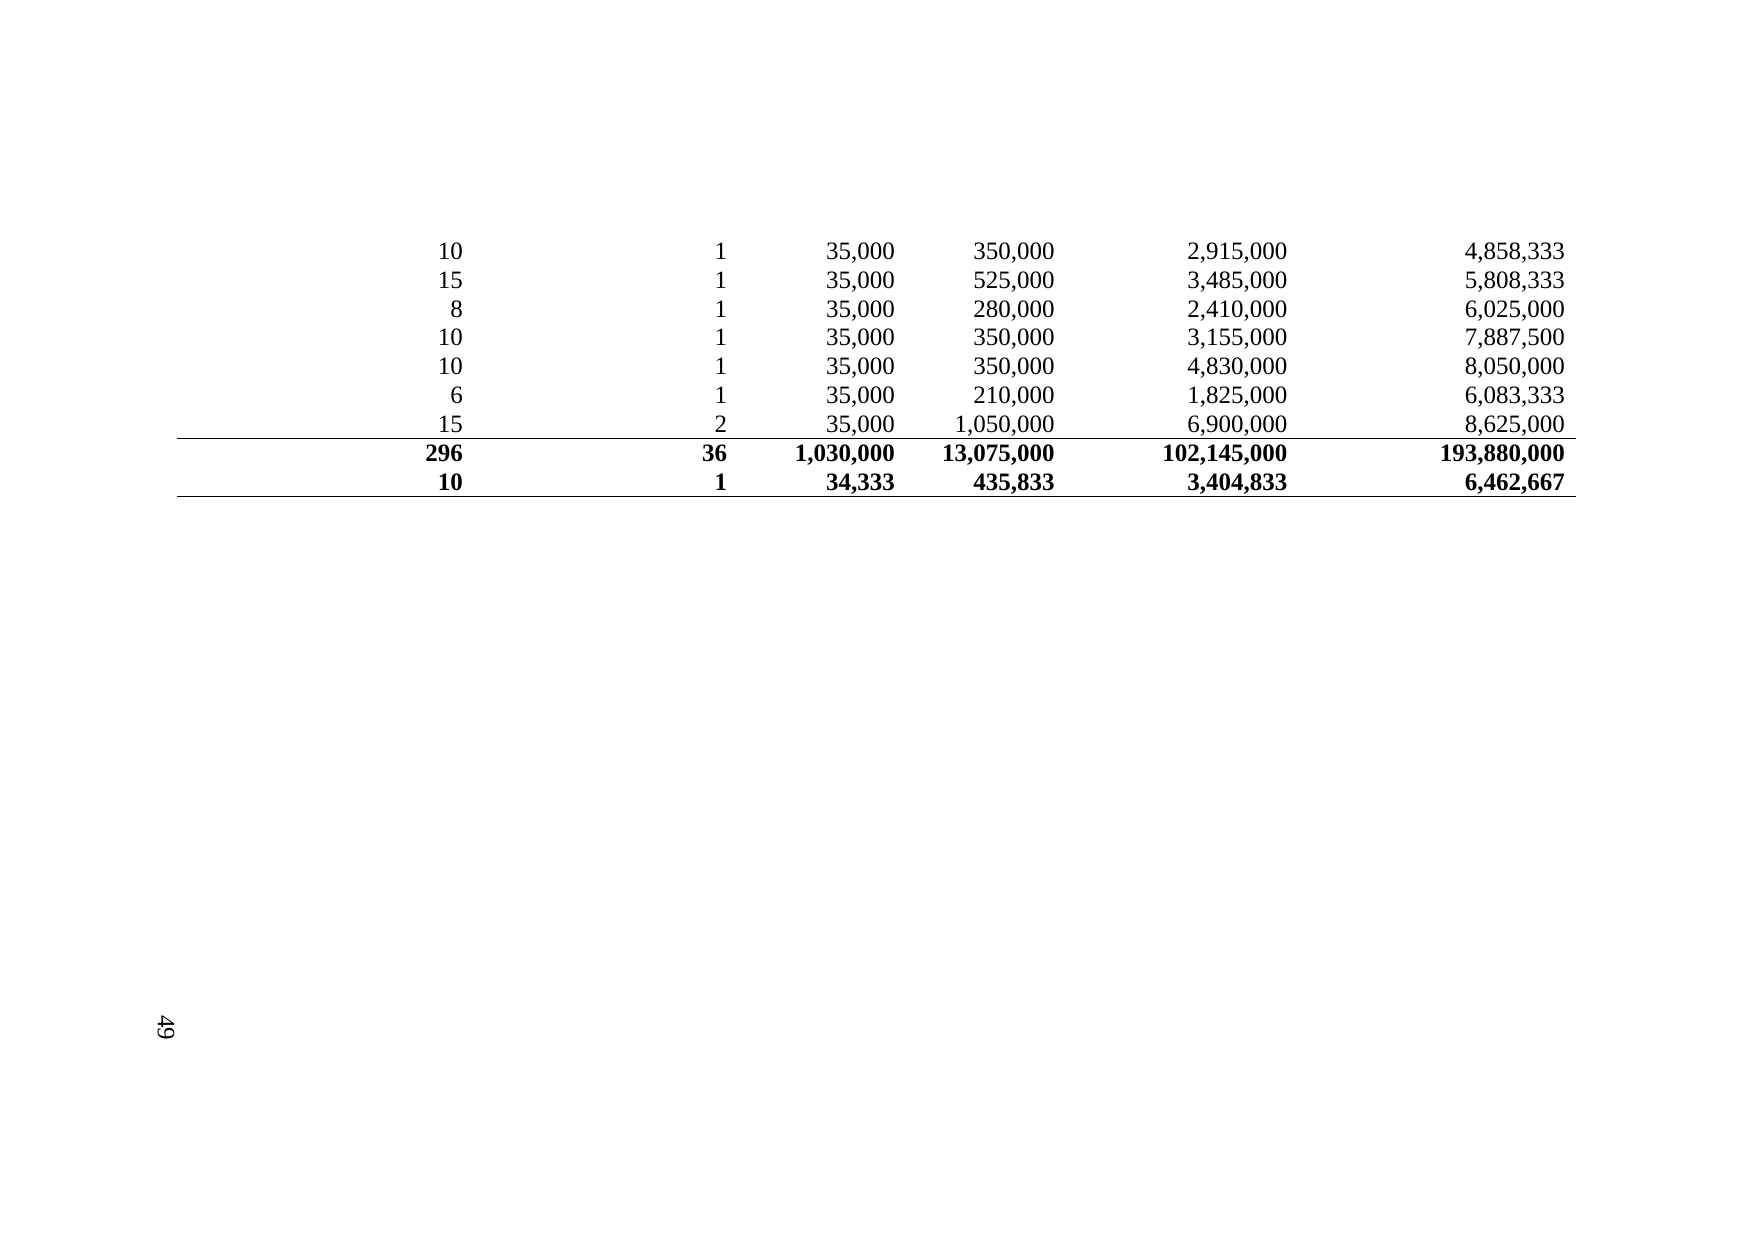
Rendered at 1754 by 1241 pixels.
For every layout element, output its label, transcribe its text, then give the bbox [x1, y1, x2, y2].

table_cell 13,075,000 [906, 439, 1065, 467]
table_cell 1,030,000 [738, 439, 906, 467]
table_cell 350,000 [906, 351, 1065, 380]
table_cell 3,485,000 [1065, 265, 1298, 294]
table_cell 525,000 [906, 265, 1065, 294]
table_cell 1 [474, 265, 738, 294]
table_cell 10 [177, 236, 474, 265]
table_cell 1 [474, 467, 738, 496]
table_cell 102,145,000 [1065, 439, 1298, 467]
table_cell 35,000 [738, 294, 906, 322]
table_cell 193,880,000 [1298, 439, 1576, 467]
table_cell 35,000 [738, 409, 906, 437]
table_cell 1,825,000 [1065, 380, 1298, 409]
table_cell 1 [474, 294, 738, 322]
table_cell 35,000 [738, 351, 906, 380]
table_cell 6,083,333 [1298, 380, 1576, 409]
table_cell 210,000 [906, 380, 1065, 409]
table_cell 6,025,000 [1298, 294, 1576, 322]
table_cell 1,050,000 [906, 409, 1065, 437]
table_cell 6 [177, 380, 474, 409]
table_cell 6,462,667 [1298, 467, 1576, 496]
table_cell 4,858,333 [1298, 236, 1576, 265]
table_cell 1 [474, 323, 738, 351]
table_cell 8,625,000 [1298, 409, 1576, 437]
table_cell 3,155,000 [1065, 323, 1298, 351]
table_cell 35,000 [738, 380, 906, 409]
table_cell 35,000 [738, 323, 906, 351]
table_cell 296 [177, 439, 474, 467]
table_cell 7,887,500 [1298, 323, 1576, 351]
table_cell 1 [474, 380, 738, 409]
table_cell 435,833 [906, 467, 1065, 496]
table_cell 34,333 [738, 467, 906, 496]
table_cell 6,900,000 [1065, 409, 1298, 437]
table_cell 35,000 [738, 236, 906, 265]
table_cell 35,000 [738, 265, 906, 294]
table_cell 2,410,000 [1065, 294, 1298, 322]
table_cell 1 [474, 351, 738, 380]
table_cell 2 [474, 409, 738, 437]
table_cell 10 [177, 351, 474, 380]
table_cell 8,050,000 [1298, 351, 1576, 380]
table_cell 1 [474, 236, 738, 265]
table_cell 8 [177, 294, 474, 322]
table_cell 36 [474, 439, 738, 467]
table_cell 350,000 [906, 323, 1065, 351]
table_cell 280,000 [906, 294, 1065, 322]
table_cell 350,000 [906, 236, 1065, 265]
table_cell 15 [177, 409, 474, 437]
table_cell 10 [177, 467, 474, 496]
table_cell 4,830,000 [1065, 351, 1298, 380]
table_cell 5,808,333 [1298, 265, 1576, 294]
table_cell 15 [177, 265, 474, 294]
table_cell 2,915,000 [1065, 236, 1298, 265]
table_cell 3,404,833 [1065, 467, 1298, 496]
table_cell 10 [177, 323, 474, 351]
